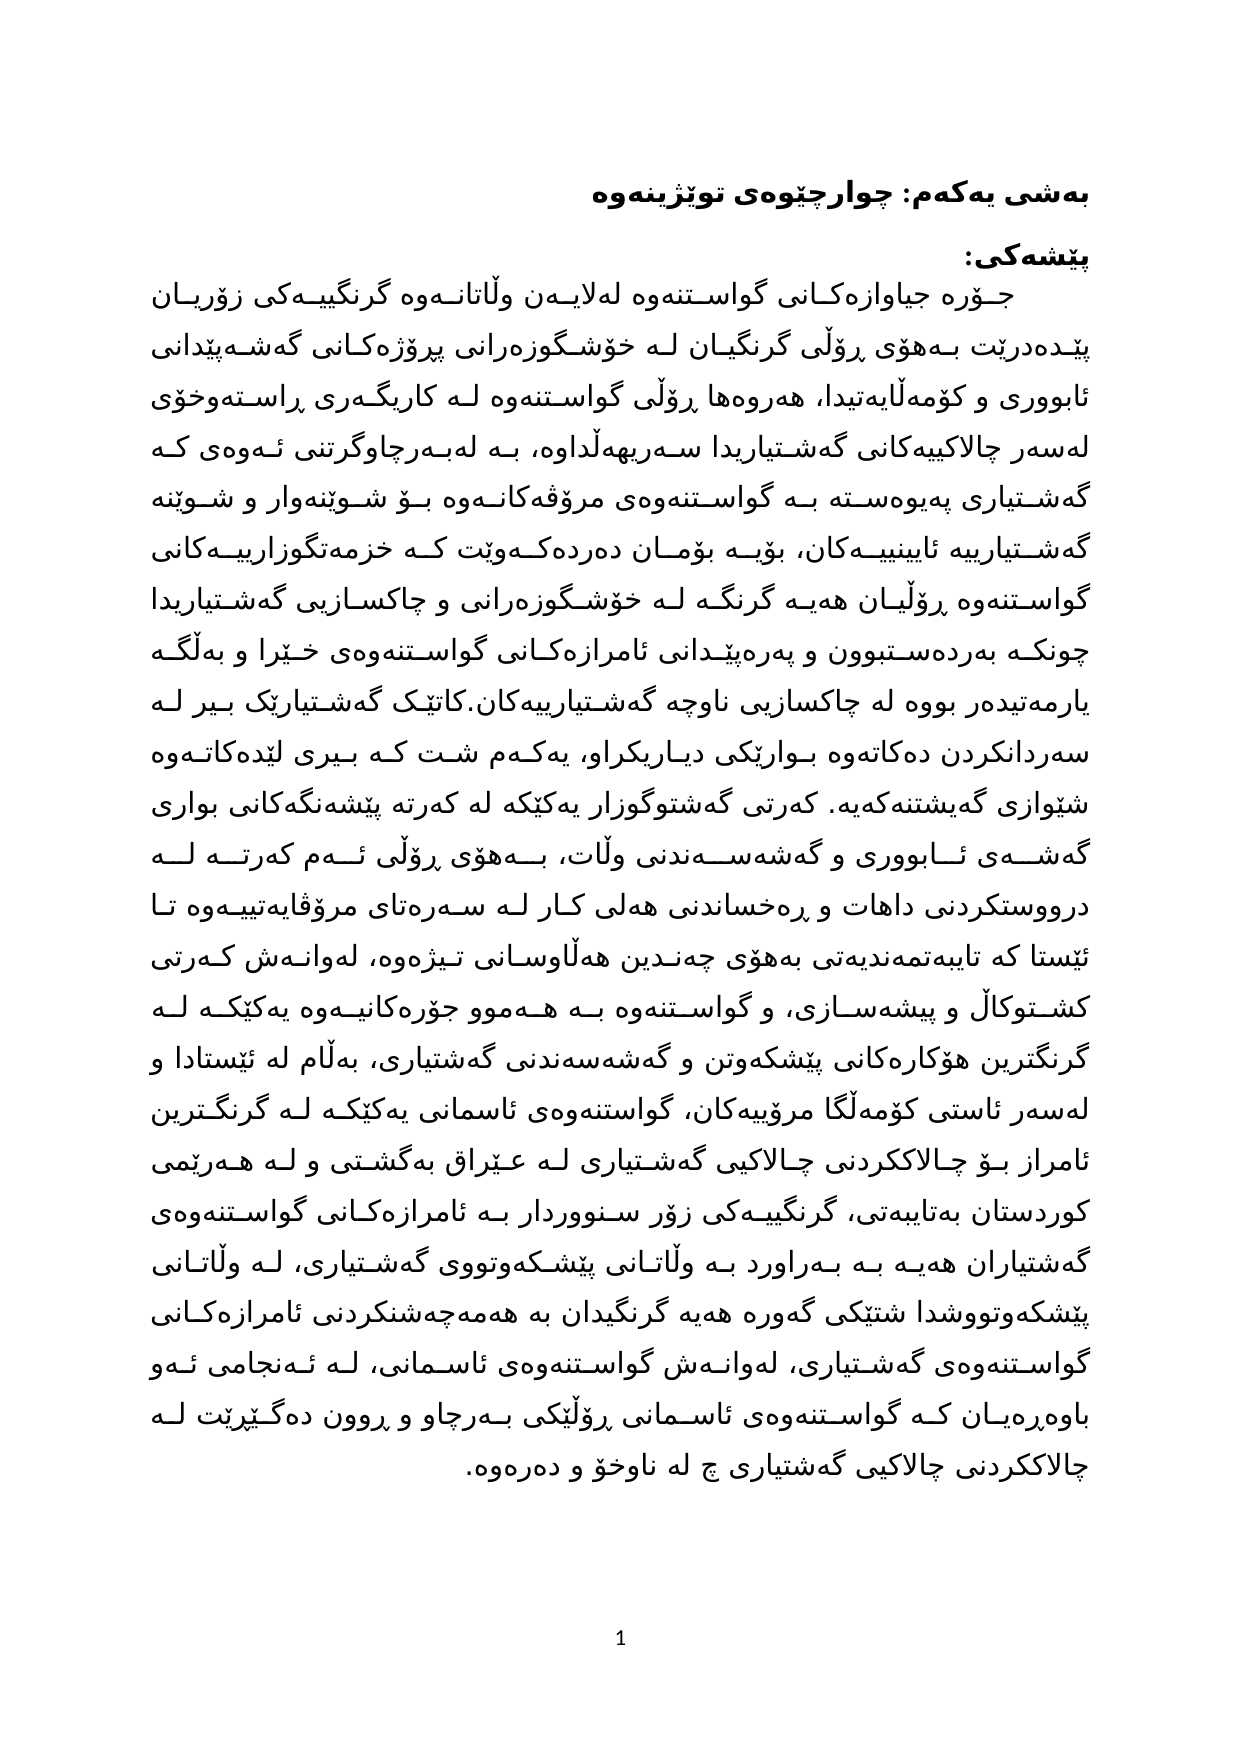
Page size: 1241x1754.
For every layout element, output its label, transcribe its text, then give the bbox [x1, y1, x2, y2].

subtitle پێشەکی: [150, 238, 1090, 272]
text جۆرە جیاوازەکانی گواستنەوە لەلایەن وڵاتانەوە گرنگییەکی زۆریان پێدەدرێت بەهۆی ڕۆڵی گرنگیان لە خۆشگوزەرانی پڕۆژەکانی گەشەپێدانی ئابووری و کۆمەڵایەتیدا، هەروەها ڕۆڵی گواستنەوە لە کاریگەری ڕاستەوخۆی لەسەر چالاکییەکانی گەشتیاریدا سەریهەڵداوە، بە لەبەرچاوگرتنی ئەوەی کە گەشتیاری پەیوەستە بە گواستنەوەی مرۆڤەکانەوە بۆ شوێنەوار و شوێنە گەشتیارییە ئایینییەکان، بۆیە بۆمان دەردەکەوێت کە خزمەتگوزارییەکانی گواستنەوە ڕۆڵیان هەیە گرنگە لە خۆشگوزەرانی و چاکسازیی گەشتیاریدا چونکە بەردەستبوون و پەرەپێدانی ئامرازەکانی گواستنەوەی خێرا و بەڵگە یارمەتیدەر بووە لە چاکسازیی ناوچە گەشتیارییەکان.کاتێک گەشتیارێک بیر لە سەردانکردن دەکاتەوە بوارێکی دیاریکراو، یەکەم شت کە بیری لێدەکاتەوە شێوازی گەیشتنەکەیە. کەرتی گەشتوگوزار یەکێکە لە کەرتە پێشەنگەکانی بواری گەشەی ئابووری و گەشەسەندنی وڵات، بەهۆی ڕۆڵی ئەم کەرتە لە درووستکردنی داهات و ڕەخساندنی هەلی کار لە سەرەتای مرۆڤایەتییەوە تا ئێستا کە تایبەتمەندیەتی بەهۆی چەندین هەڵاوسانی تیژەوە، لەوانەش کەرتی کشتوکاڵ و پیشەسازی، و گواستنەوە بە هەموو جۆرەکانیەوە یەکێکە لە گرنگترین هۆکارەکانی پێشکەوتن و گەشەسەندنی گەشتیاری، بەڵام لە ئێستادا و لەسەر ئاستی کۆمەڵگا مرۆییەکان، گواستنەوەی ئاسمانی یەکێکە لە گرنگترین ئامراز بۆ چالاککردنی چالاکیی گەشتیاری لە عێراق بەگشتی و لە هەرێمی کوردستان بەتایبەتی، گرنگییەکی زۆر سنووردار بە ئامرازەکانی گواستنەوەی گەشتیاران هەیە بە بەراورد بە وڵاتانی پێشکەوتووی گەشتیاری، لە وڵاتانی پێشکەوتووشدا شتێکی گەورە هەیە گرنگیدان بە هەمەچەشنکردنی ئامرازەکانی گواستنەوەی گەشتیاری، لەوانەش گواستنەوەی ئاسمانی، لە ئەنجامی ئەو باوەڕەیان کە گواستنەوەی ئاسمانی ڕۆڵێکی بەرچاو و ڕوون دەگێڕێت لە چالاککردنی چالاکیی گەشتیاری چ لە ناوخۆ و دەرەوە. [150, 277, 1090, 1483]
subtitle بەشی یەكەم: چوارچێوەی توێژینەوە [150, 175, 1090, 208]
